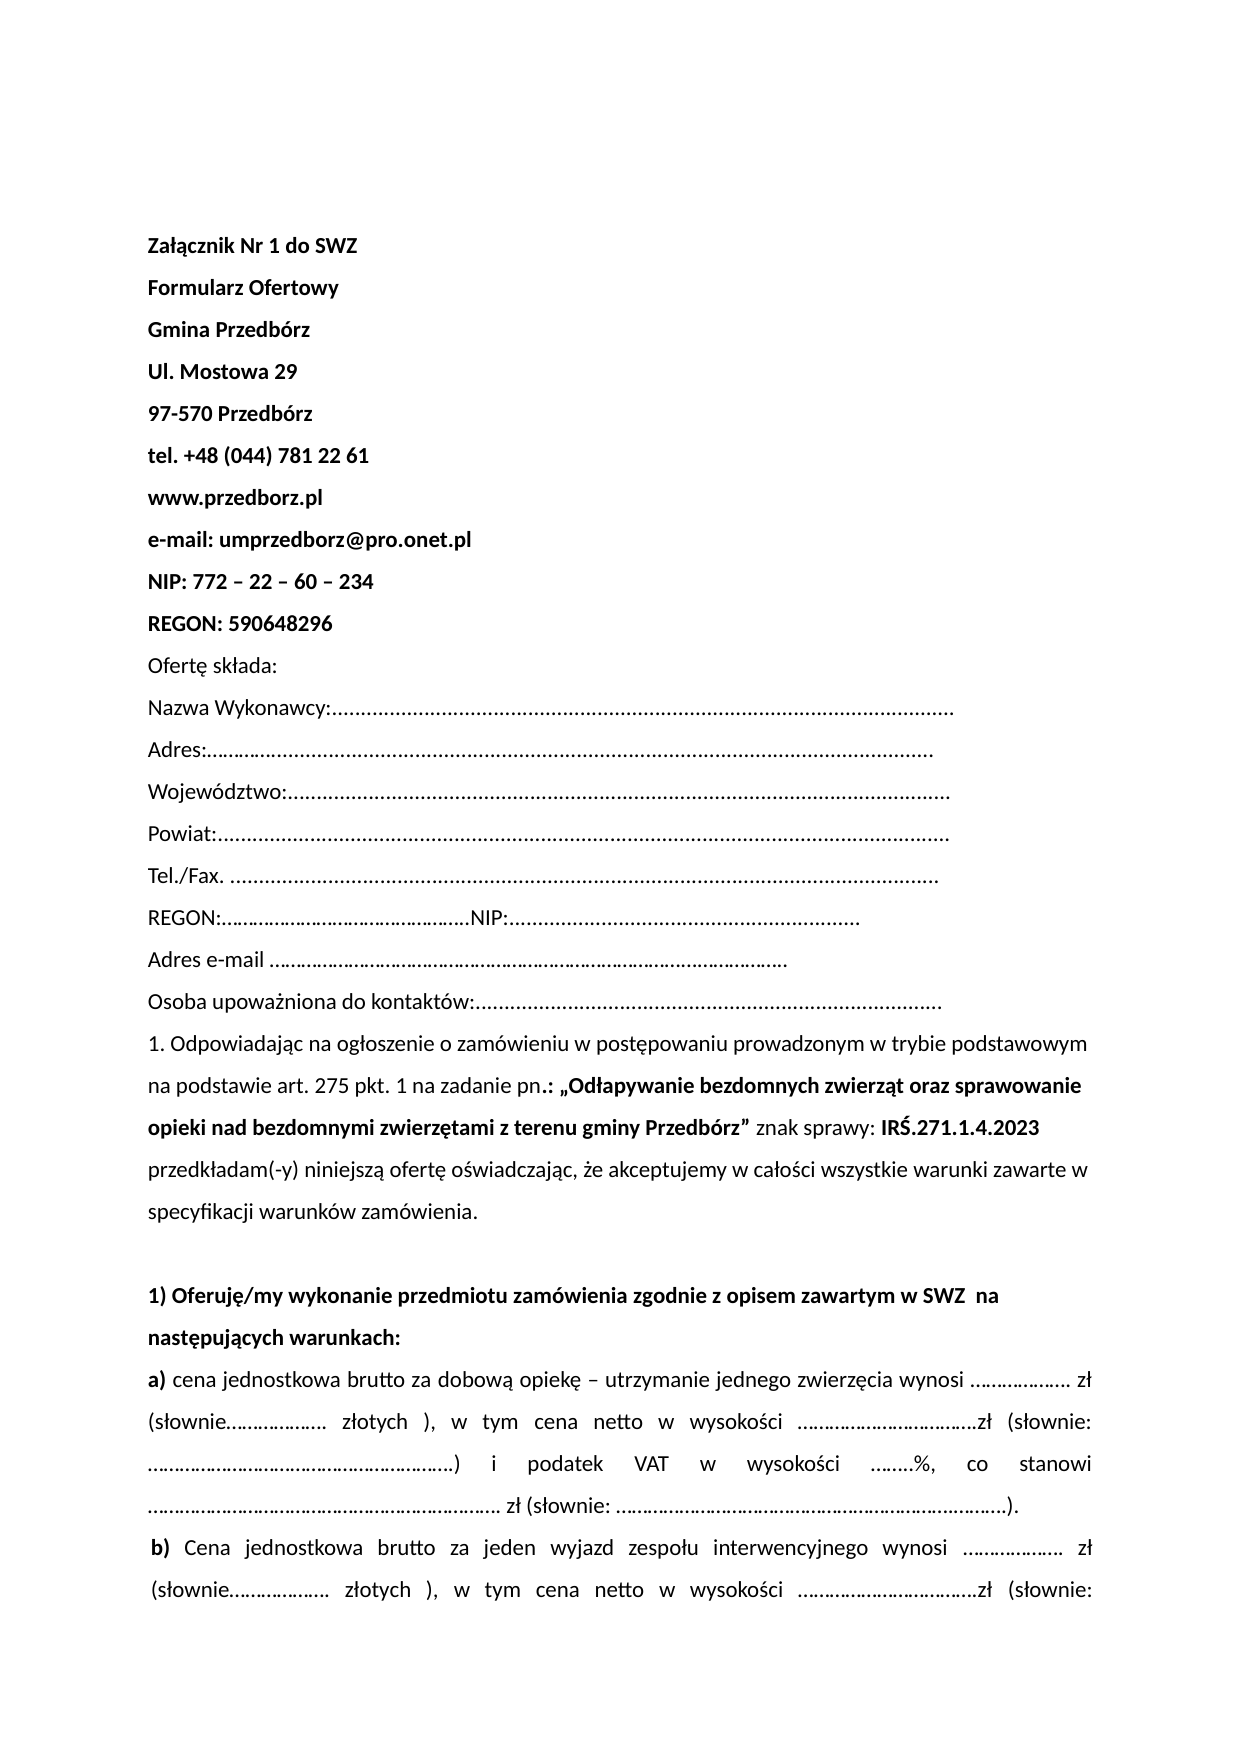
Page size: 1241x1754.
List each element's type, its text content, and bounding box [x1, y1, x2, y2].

text Ofertę składa: [148, 651, 1093, 679]
text a) cena jednostkowa brutto za dobową opiekę – utrzymanie jednego zwierzęcia wynosi ………………. zł (słownie………………. złotych ), w tym cena netto w wysokości …………………………….zł (słownie: ………………………………………………….) i podatek VAT w wysokości ……..%, co stanowi …………………………………………………………. zł (słownie: ……………………………………………………….……….). [148, 1365, 1093, 1519]
text tel. +48 (044) 781 22 61 [148, 441, 1093, 469]
text Tel./Fax. ........................................................................................................................... [148, 861, 1093, 889]
text e-mail: umprzedborz@pro.onet.pl [148, 525, 1093, 553]
text REGON:………………………………………..NIP:............................................................. [148, 903, 1093, 931]
text Adres:…………................................................................................................................... [148, 735, 1093, 763]
text Formularz Ofertowy [148, 273, 1093, 302]
text Osoba upoważniona do kontaktów:................................................................................. 1. Odpowiadając na ogłoszenie o zamówieniu w postępowaniu prowadzonym w trybie podstawowym na podstawie art. 275 pkt. 1 na zadanie pn.: „Odłapywanie bezdomnych zwierząt oraz sprawowanie opieki nad bezdomnymi zwierzętami z terenu gminy Przedbórz” znak sprawy: IRŚ.271.1.4.2023 przedkładam(-y) niniejszą ofertę oświadczając, że akceptujemy w całości wszystkie warunki zawarte w specyfikacji warunków zamówienia. [148, 987, 1093, 1225]
text 97-570 Przedbórz [148, 399, 1093, 427]
text 1) Oferuję/my wykonanie przedmiotu zamówienia zgodnie z opisem zawartym w SWZ na następujących warunkach: [148, 1281, 1093, 1351]
text Załącznik Nr 1 do SWZ [148, 232, 1093, 259]
text REGON: 590648296 [148, 609, 1093, 637]
text Ul. Mostowa 29 [148, 357, 1093, 386]
text NIP: 772 – 22 – 60 – 234 [148, 567, 1093, 595]
text Województwo:................................................................................................................... Powiat:............................................................................................................................... [148, 777, 1093, 847]
text Gmina Przedbórz [148, 316, 1093, 343]
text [151, 1533, 1093, 1603]
text Adres e-mail ……………………………………………………………………...…………….. [148, 945, 1093, 973]
text www.przedborz.pl [148, 483, 1093, 511]
text Nazwa Wykonawcy:............................................................................................................ [148, 693, 1093, 721]
